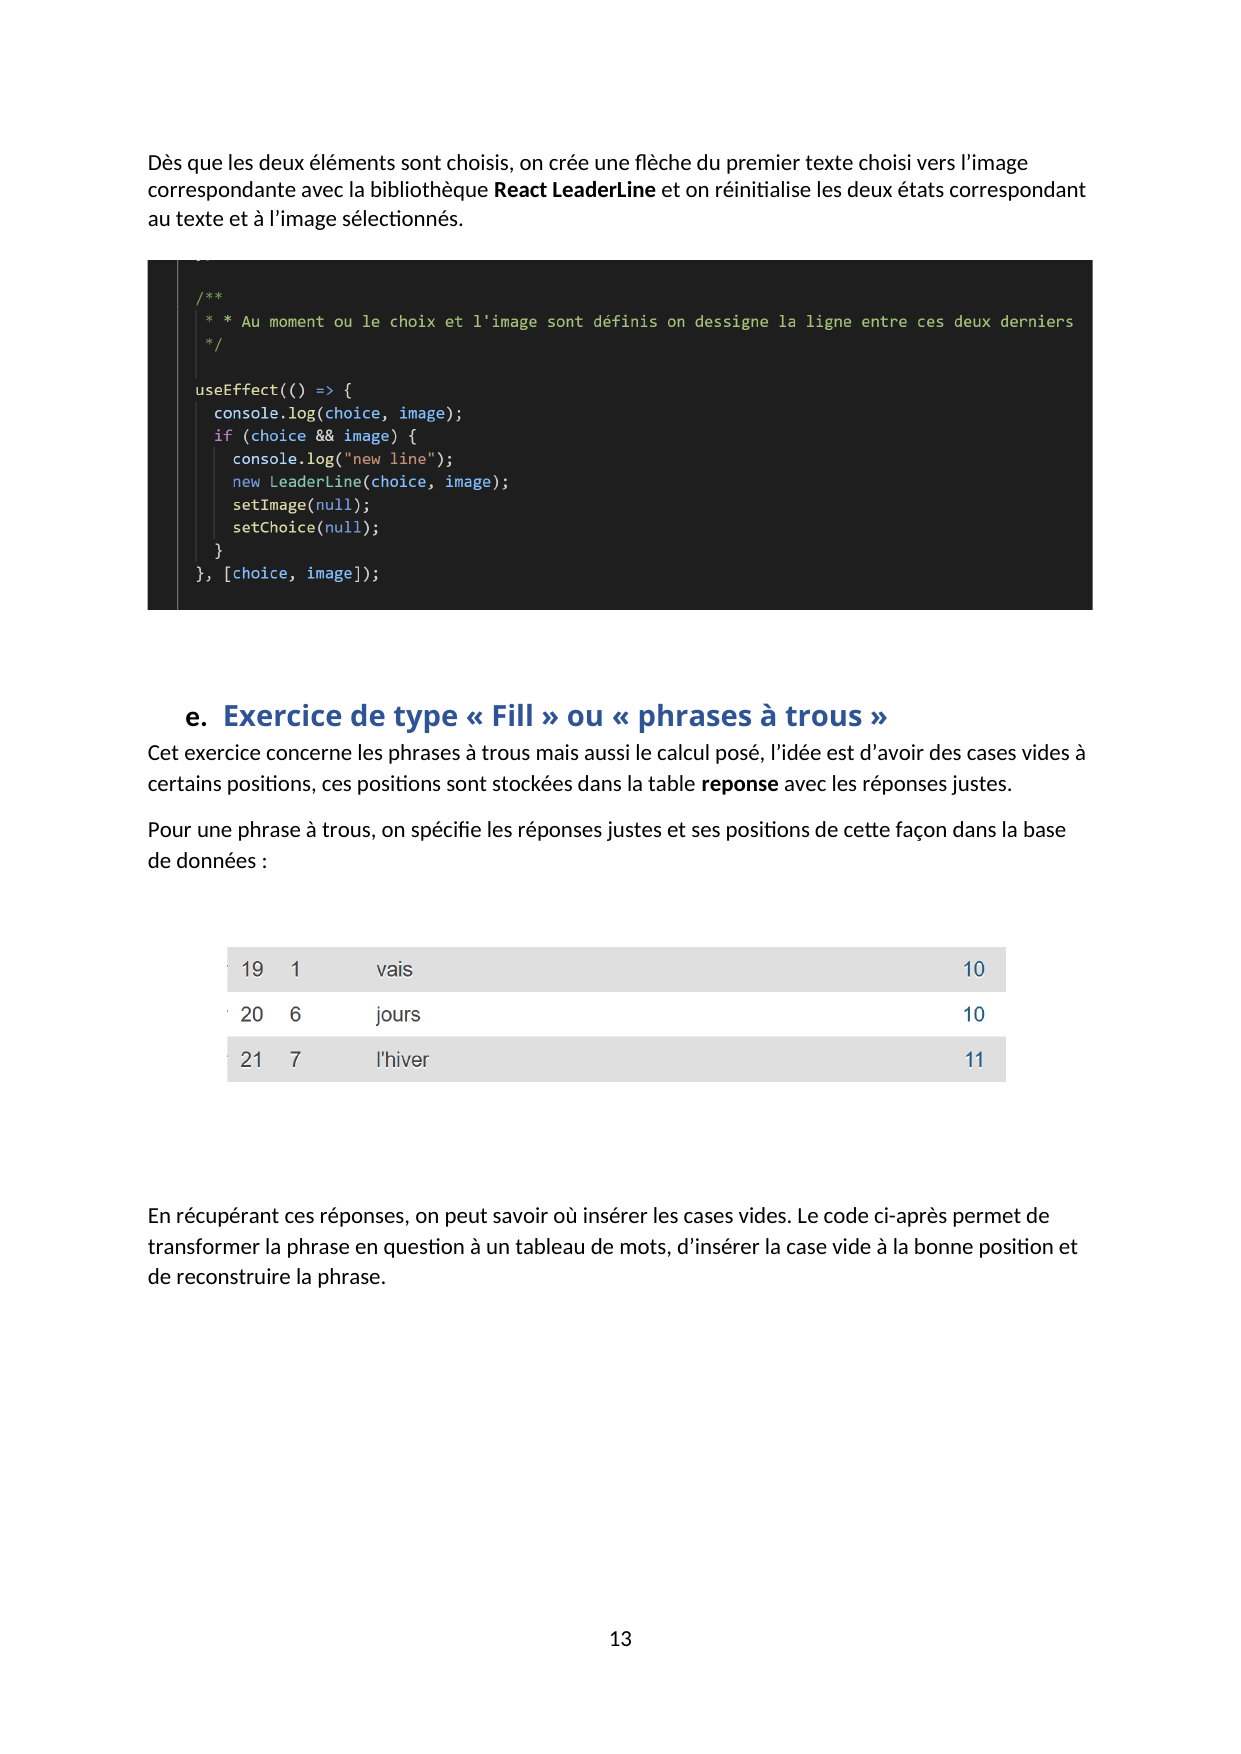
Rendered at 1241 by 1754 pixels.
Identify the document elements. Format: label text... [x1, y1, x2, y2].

subtitle Exercice de type « Fill » ou « phrases à trous » [185, 696, 1093, 735]
text Cet exercice concerne les phrases à trous mais aussi le calcul posé, l’idée est d’avoir des cases vides à certains positions, ces positions sont stockées dans la table reponse avec les réponses justes. [148, 738, 1093, 797]
picture [227, 939, 1013, 1089]
text Pour une phrase à trous, on spécifie les réponses justes et ses positions de cette façon dans la base de données : [148, 816, 1093, 874]
picture [147, 260, 1093, 610]
text En récupérant ces réponses, on peut savoir où insérer les cases vides. Le code ci-après permet de transformer la phrase en question à un tableau de mots, d’insérer la case vide à la bonne position et de reconstruire la phrase. [148, 1202, 1093, 1290]
text Dès que les deux éléments sont choisis, on crée une flèche du premier texte choisi vers l’image correspondante avec la bibliothèque React LeaderLine et on réinitialise les deux états correspondant au texte et à l’image sélectionnés. [148, 148, 1093, 232]
